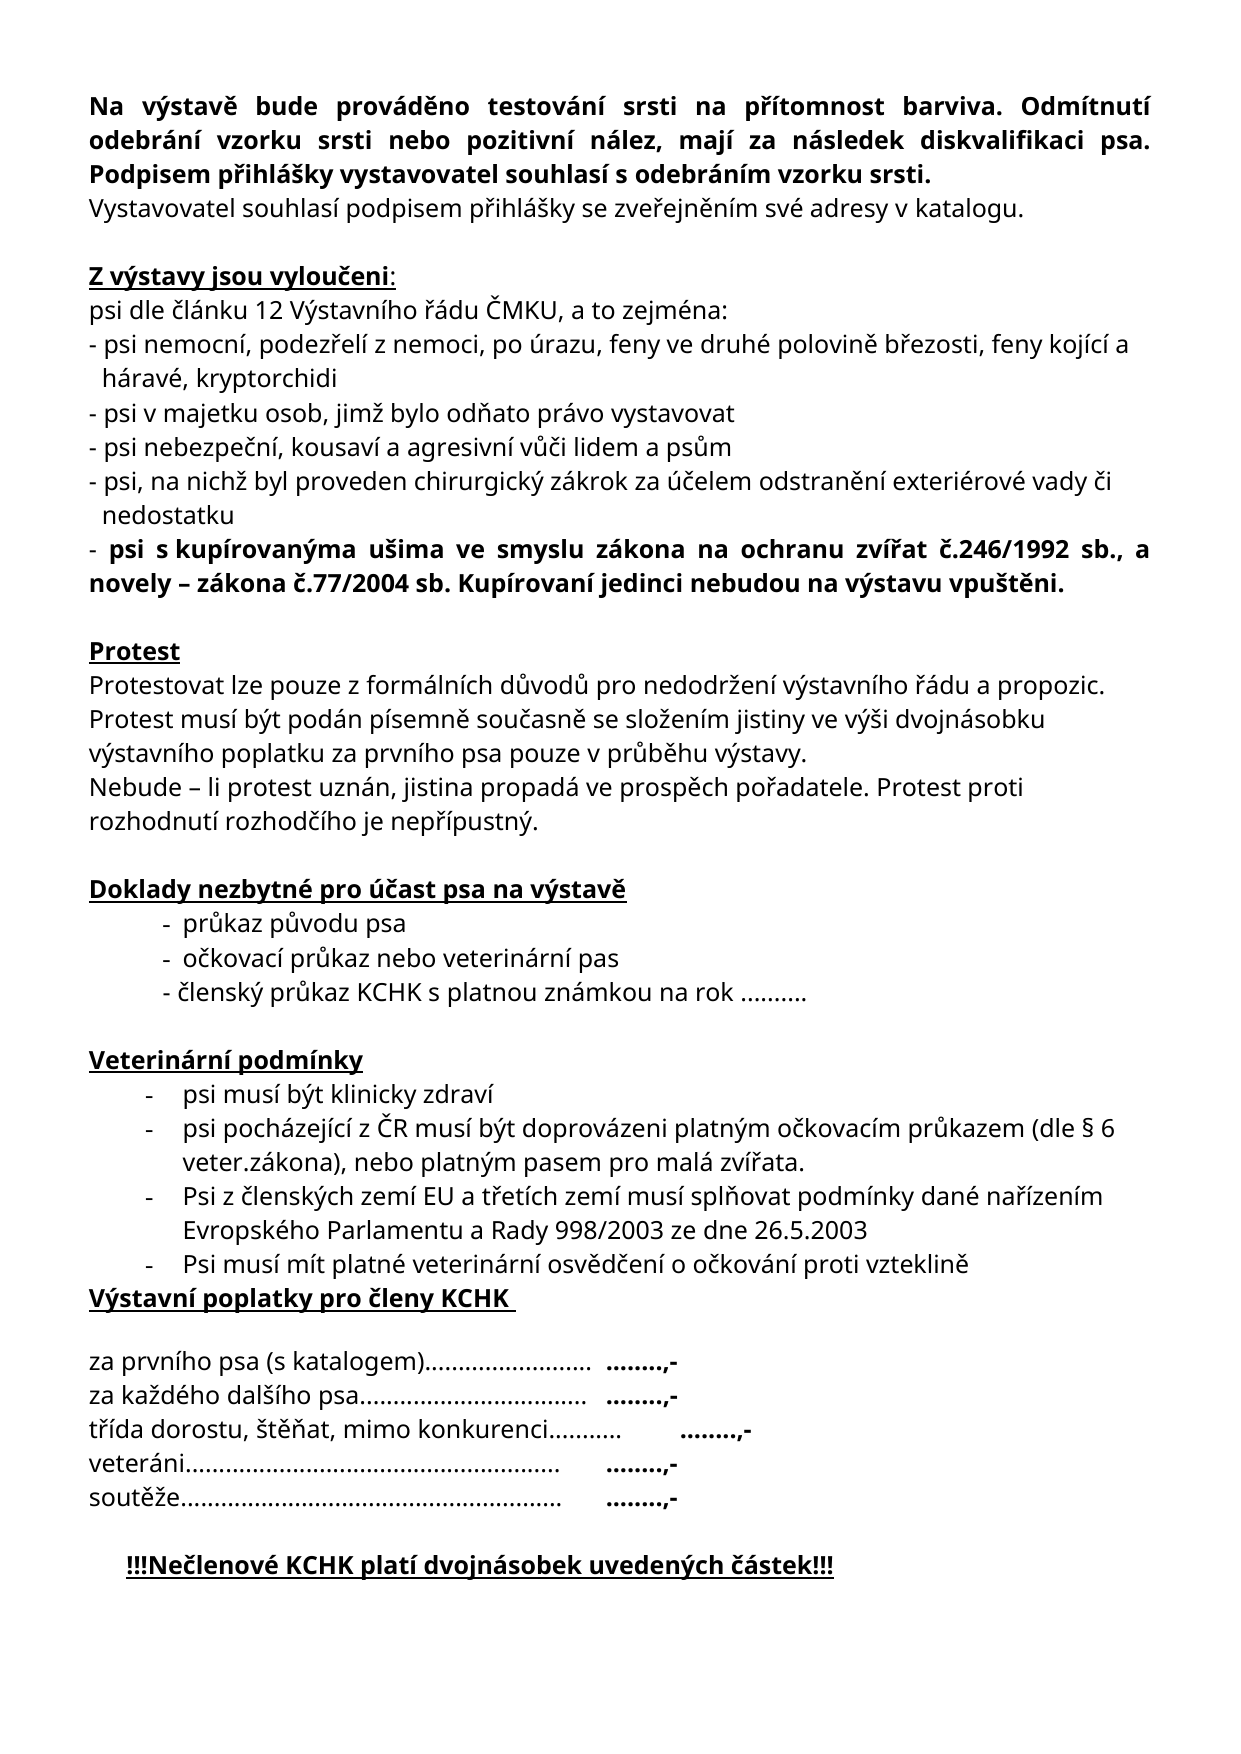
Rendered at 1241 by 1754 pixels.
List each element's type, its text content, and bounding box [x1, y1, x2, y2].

text soutěže......................................................... ........,- [89, 1480, 1152, 1514]
text háravé, kryptorchidi [89, 361, 1152, 395]
text za prvního psa (s katalogem)......................... ........,- [89, 1344, 1152, 1378]
text - psi, na nichž byl proveden chirurgický zákrok za účelem odstranění exteriérové vady či [89, 463, 1152, 497]
text Protestovat lze pouze z formálních důvodů pro nedodržení výstavního řádu a propozic. Protest musí být podán písemně současně se složením jistiny ve výši dvojnásobku výstavního poplatku za prvního psa pouze v průběhu výstavy. [89, 668, 1152, 770]
text psi dle článku 12 Výstavního řádu ČMKU, a to zejména: [89, 293, 1152, 327]
list Psi musí mít platné veterinární osvědčení o očkování proti vzteklině [145, 1247, 1152, 1281]
list očkovací průkaz nebo veterinární pas [162, 940, 1152, 974]
list Psi z členských zemí EU a třetích zemí musí splňovat podmínky dané nařízením Evropského Parlamentu a Rady 998/2003 ze dne 26.5.2003 [145, 1179, 1152, 1247]
text - členský průkaz KCHK s platnou známkou na rok .......... [89, 974, 1152, 1008]
text - psi nemocní, podezřelí z nemoci, po úrazu, feny ve druhé polovině březosti, feny kojící a [89, 327, 1152, 361]
list psi pocházející z ČR musí být doprovázeni platným očkovacím průkazem (dle § 6 veter.zákona), nebo platným pasem pro malá zvířata. [145, 1111, 1152, 1179]
list psi musí být klinicky zdraví [145, 1076, 1152, 1111]
subtitle Doklady nezbytné pro účast psa na výstavě [89, 872, 1152, 906]
text Nebude – li protest uznán, jistina propadá ve prospěch pořadatele. Protest proti rozhodnutí rozhodčího je nepřípustný. [89, 770, 1152, 838]
text Z výstavy jsou vyloučeni: [89, 259, 1152, 293]
subtitle Protest [89, 634, 1152, 668]
text Na výstavě bude prováděno testování srsti na přítomnost barviva. Odmítnutí odebrání vzorku srsti nebo pozitivní nález, mají za následek diskvalifikaci psa. Podpisem přihlášky vystavovatel souhlasí s odebráním vzorku srsti. [89, 89, 1152, 191]
list průkaz původu psa [162, 906, 1152, 940]
text za každého dalšího psa.................................. ........,- [89, 1378, 1152, 1412]
subtitle Výstavní poplatky pro členy KCHK [89, 1281, 1152, 1315]
text třída dorostu, štěňat, mimo konkurenci........... ........,- [89, 1412, 1152, 1446]
text - psi s kupírovanýma ušima ve smyslu zákona na ochranu zvířat č.246/1992 sb., a novely – zákona č.77/2004 sb. Kupírovaní jedinci nebudou na výstavu vpuštěni. [89, 531, 1152, 599]
text - psi v majetku osob, jimž bylo odňato právo vystavovat [89, 395, 1152, 429]
text nedostatku [89, 497, 1152, 531]
text veteráni........................................................ ........,- [89, 1446, 1152, 1480]
text Vystavovatel souhlasí podpisem přihlášky se zveřejněním své adresy v katalogu. [89, 191, 1152, 225]
text - psi nebezpeční, kousaví a agresivní vůči lidem a psům [89, 429, 1152, 463]
text !!!Nečlenové KCHK platí dvojnásobek uvedených částek!!! [126, 1548, 1152, 1582]
text Veterinární podmínky [89, 1042, 1152, 1076]
